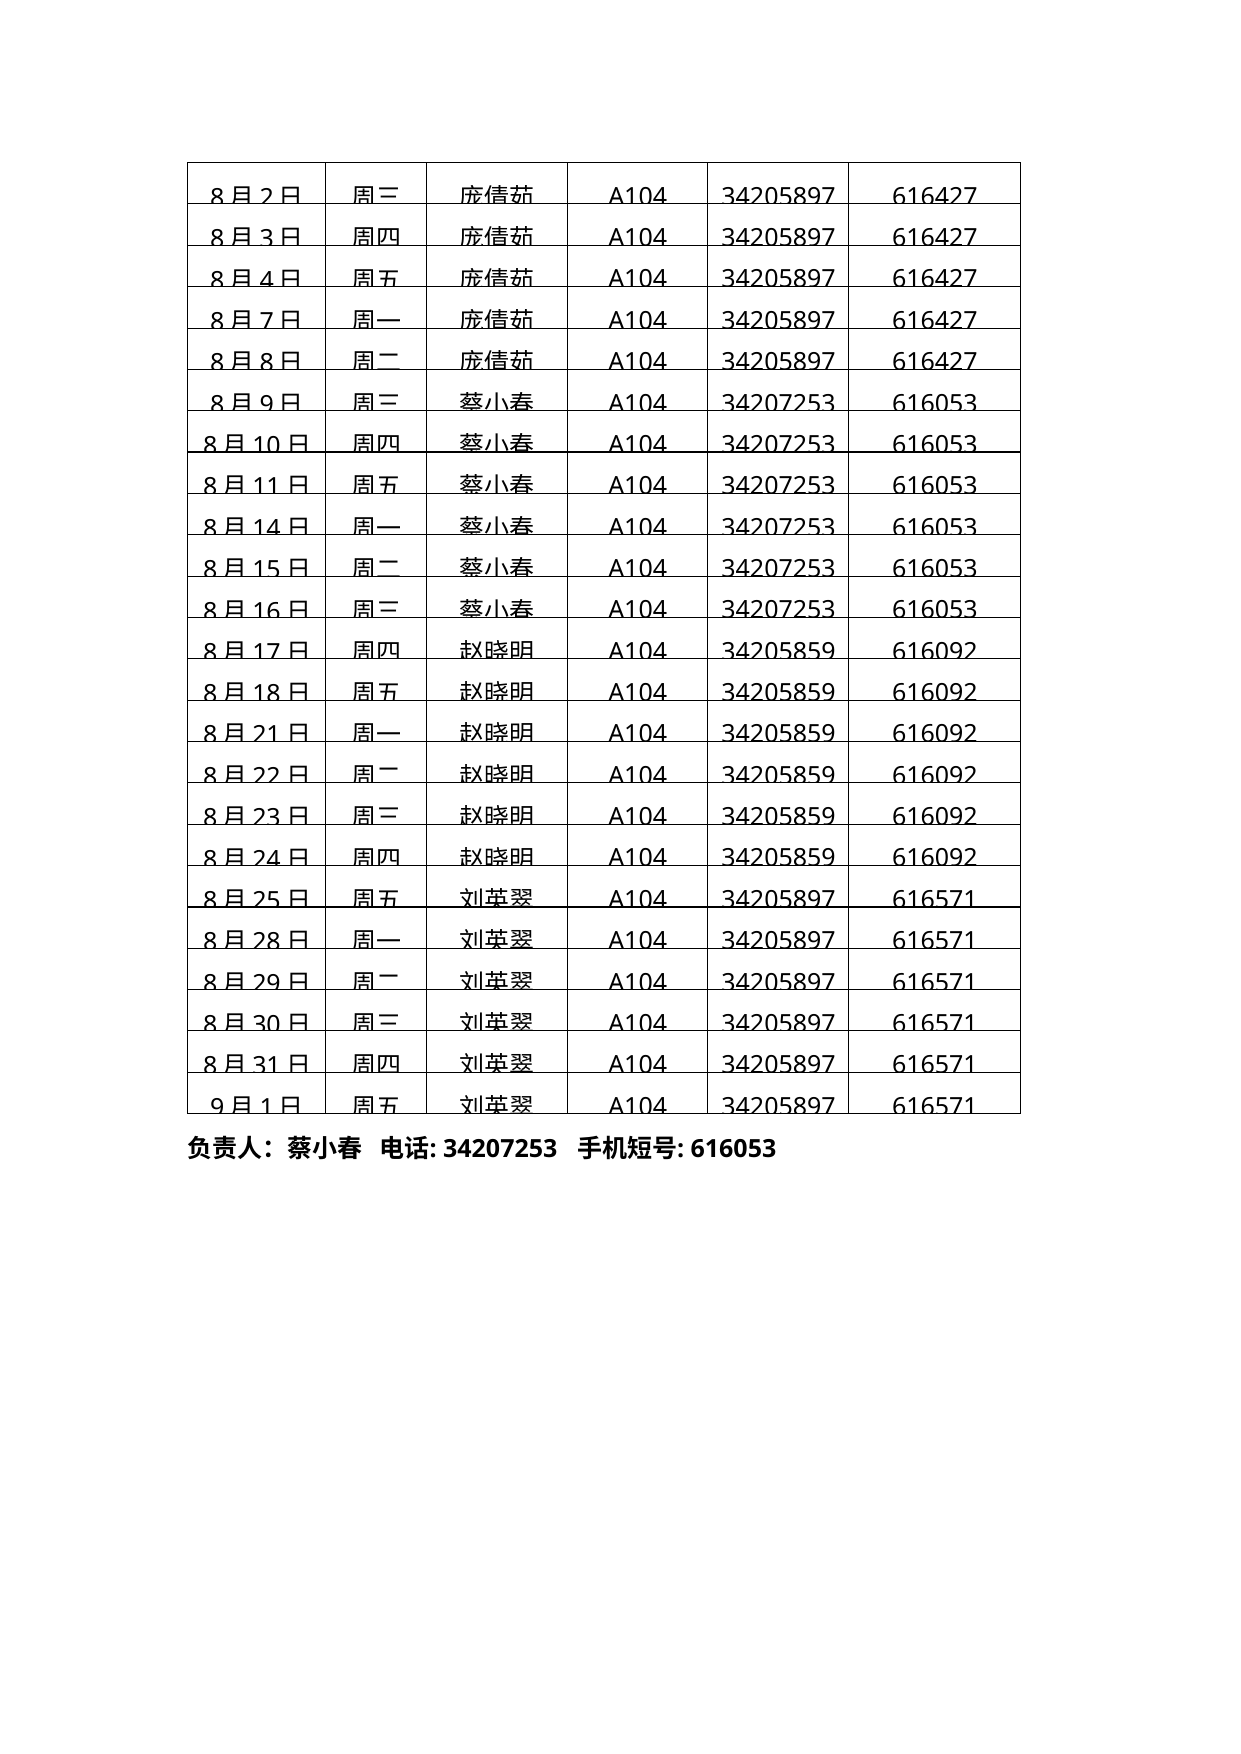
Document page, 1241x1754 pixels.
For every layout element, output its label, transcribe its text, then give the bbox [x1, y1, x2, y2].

table_cell 8月14日 [188, 494, 325, 534]
table_cell 赵晓明 [427, 701, 567, 741]
table_cell 616427 [849, 204, 1020, 245]
table_cell 616053 [849, 411, 1020, 451]
table_cell 34205859 [708, 783, 848, 824]
table_cell 34205897 [708, 866, 848, 906]
table_cell 616571 [849, 908, 1020, 948]
table_cell 周二 [326, 742, 426, 782]
table_cell 周五 [326, 659, 426, 699]
table_cell 周一 [326, 908, 426, 948]
table_cell A104 [568, 494, 707, 534]
table_cell 庞倩茹 [427, 163, 567, 203]
table_cell 周四 [326, 411, 426, 451]
table_cell A104 [568, 204, 707, 245]
table_cell 9月1日 [188, 1073, 325, 1113]
table_cell A104 [568, 411, 707, 451]
table_cell 周二 [326, 535, 426, 576]
table_cell 616092 [849, 659, 1020, 699]
table_cell 蔡小春 [427, 535, 567, 576]
table_cell 8月29日 [188, 949, 325, 989]
table_cell 周二 [326, 949, 426, 989]
table_cell 34205859 [708, 659, 848, 699]
table_cell 616053 [849, 453, 1020, 493]
table_cell 616092 [849, 701, 1020, 741]
table_cell A104 [568, 701, 707, 741]
table_cell 蔡小春 [427, 370, 567, 410]
table_cell A104 [568, 287, 707, 327]
text 负责人：蔡小春 电话: 34207253 手机短号: 616053 [187, 1114, 1053, 1179]
table_cell A104 [568, 163, 707, 203]
table_cell 616427 [849, 163, 1020, 203]
table_cell 34205897 [708, 949, 848, 989]
table_cell 616053 [849, 577, 1020, 617]
table_cell A104 [568, 825, 707, 865]
table_cell A104 [568, 742, 707, 782]
table_cell 刘英翠 [427, 908, 567, 948]
table_cell 34207253 [708, 577, 848, 617]
table_cell 34205897 [708, 1073, 848, 1113]
table_cell 周五 [326, 246, 426, 286]
table_cell A104 [568, 990, 707, 1030]
table_cell 34205897 [708, 246, 848, 286]
table_cell 34205897 [708, 163, 848, 203]
table_cell 616571 [849, 990, 1020, 1030]
table_cell 赵晓明 [427, 618, 567, 658]
table_cell 34207253 [708, 494, 848, 534]
table_cell 8月9日 [188, 370, 325, 410]
table_cell 刘英翠 [427, 1031, 567, 1072]
table_cell 8月28日 [188, 908, 325, 948]
table_cell 赵晓明 [427, 742, 567, 782]
table_cell 34205859 [708, 618, 848, 658]
table_cell 庞倩茹 [427, 246, 567, 286]
table_cell 周一 [326, 287, 426, 327]
table_cell 8月21日 [188, 701, 325, 741]
table_cell 周三 [326, 370, 426, 410]
table_cell 34205897 [708, 990, 848, 1030]
table_cell A104 [568, 618, 707, 658]
table_cell 34205859 [708, 742, 848, 782]
table_cell 蔡小春 [427, 411, 567, 451]
table_cell A104 [568, 783, 707, 824]
table_cell 庞倩茹 [427, 204, 567, 245]
table_cell 刘英翠 [427, 866, 567, 906]
table_cell 周五 [326, 1073, 426, 1113]
table_cell 34205859 [708, 825, 848, 865]
table_cell 周四 [326, 204, 426, 245]
table_cell 616427 [849, 287, 1020, 327]
table_cell 周四 [326, 618, 426, 658]
table_cell 616427 [849, 329, 1020, 369]
table_cell 8月11日 [188, 453, 325, 493]
table_cell 蔡小春 [427, 577, 567, 617]
table_cell 8月4日 [188, 246, 325, 286]
table_cell 616427 [849, 246, 1020, 286]
table_cell 616092 [849, 742, 1020, 782]
table_cell 周五 [326, 453, 426, 493]
table_cell 616571 [849, 949, 1020, 989]
table_cell 34205897 [708, 1031, 848, 1072]
table_cell 616571 [849, 1073, 1020, 1113]
table_cell 周四 [326, 825, 426, 865]
table_cell 庞倩茹 [427, 287, 567, 327]
table_cell 8月3日 [188, 204, 325, 245]
table_cell 赵晓明 [427, 825, 567, 865]
table_cell 8月22日 [188, 742, 325, 782]
table_cell A104 [568, 246, 707, 286]
table_cell 34205897 [708, 908, 848, 948]
table_cell 34207253 [708, 453, 848, 493]
table_cell 8月30日 [188, 990, 325, 1030]
table_cell 赵晓明 [427, 783, 567, 824]
table_cell 蔡小春 [427, 494, 567, 534]
table_cell A104 [568, 329, 707, 369]
table_cell 8月10日 [188, 411, 325, 451]
table_cell 周三 [326, 577, 426, 617]
table_cell 周三 [326, 783, 426, 824]
table_cell 34205897 [708, 287, 848, 327]
table_cell 8月23日 [188, 783, 325, 824]
table_cell A104 [568, 577, 707, 617]
table_cell 8月18日 [188, 659, 325, 699]
table_cell 34207253 [708, 370, 848, 410]
table_cell 刘英翠 [427, 990, 567, 1030]
table_cell A104 [568, 949, 707, 989]
table_cell 34205897 [708, 329, 848, 369]
table_cell 8月16日 [188, 577, 325, 617]
table_cell 赵晓明 [427, 659, 567, 699]
table_cell 616053 [849, 535, 1020, 576]
table_cell A104 [568, 866, 707, 906]
table_cell 周四 [326, 1031, 426, 1072]
table_cell 8月24日 [188, 825, 325, 865]
table_cell 8月8日 [188, 329, 325, 369]
table_cell 周一 [326, 494, 426, 534]
table_cell A104 [568, 535, 707, 576]
table_cell 616092 [849, 783, 1020, 824]
table_cell A104 [568, 659, 707, 699]
table_cell 8月31日 [188, 1031, 325, 1072]
table_cell 庞倩茹 [427, 329, 567, 369]
table_cell A104 [568, 1073, 707, 1113]
table_cell 周二 [326, 329, 426, 369]
table_cell A104 [568, 370, 707, 410]
table_cell 616092 [849, 618, 1020, 658]
table_cell 616053 [849, 370, 1020, 410]
table_cell 周一 [326, 701, 426, 741]
table_cell 8月25日 [188, 866, 325, 906]
table_cell 8月7日 [188, 287, 325, 327]
table_cell 刘英翠 [427, 1073, 567, 1113]
table_cell 616571 [849, 1031, 1020, 1072]
table_cell 蔡小春 [427, 453, 567, 493]
table_cell A104 [568, 1031, 707, 1072]
table_cell 34205859 [708, 701, 848, 741]
table_cell 34207253 [708, 411, 848, 451]
table_cell 刘英翠 [427, 949, 567, 989]
table_cell 周三 [326, 990, 426, 1030]
table_cell 34205897 [708, 204, 848, 245]
table_cell 8月17日 [188, 618, 325, 658]
table_cell 34207253 [708, 535, 848, 576]
table_cell 周三 [326, 163, 426, 203]
table_cell 周五 [326, 866, 426, 906]
table_cell A104 [568, 908, 707, 948]
table_cell 616571 [849, 866, 1020, 906]
table_cell 616053 [849, 494, 1020, 534]
table_cell 616092 [849, 825, 1020, 865]
table_cell 8月2日 [188, 163, 325, 203]
table_cell A104 [568, 453, 707, 493]
table_cell 8月15日 [188, 535, 325, 576]
